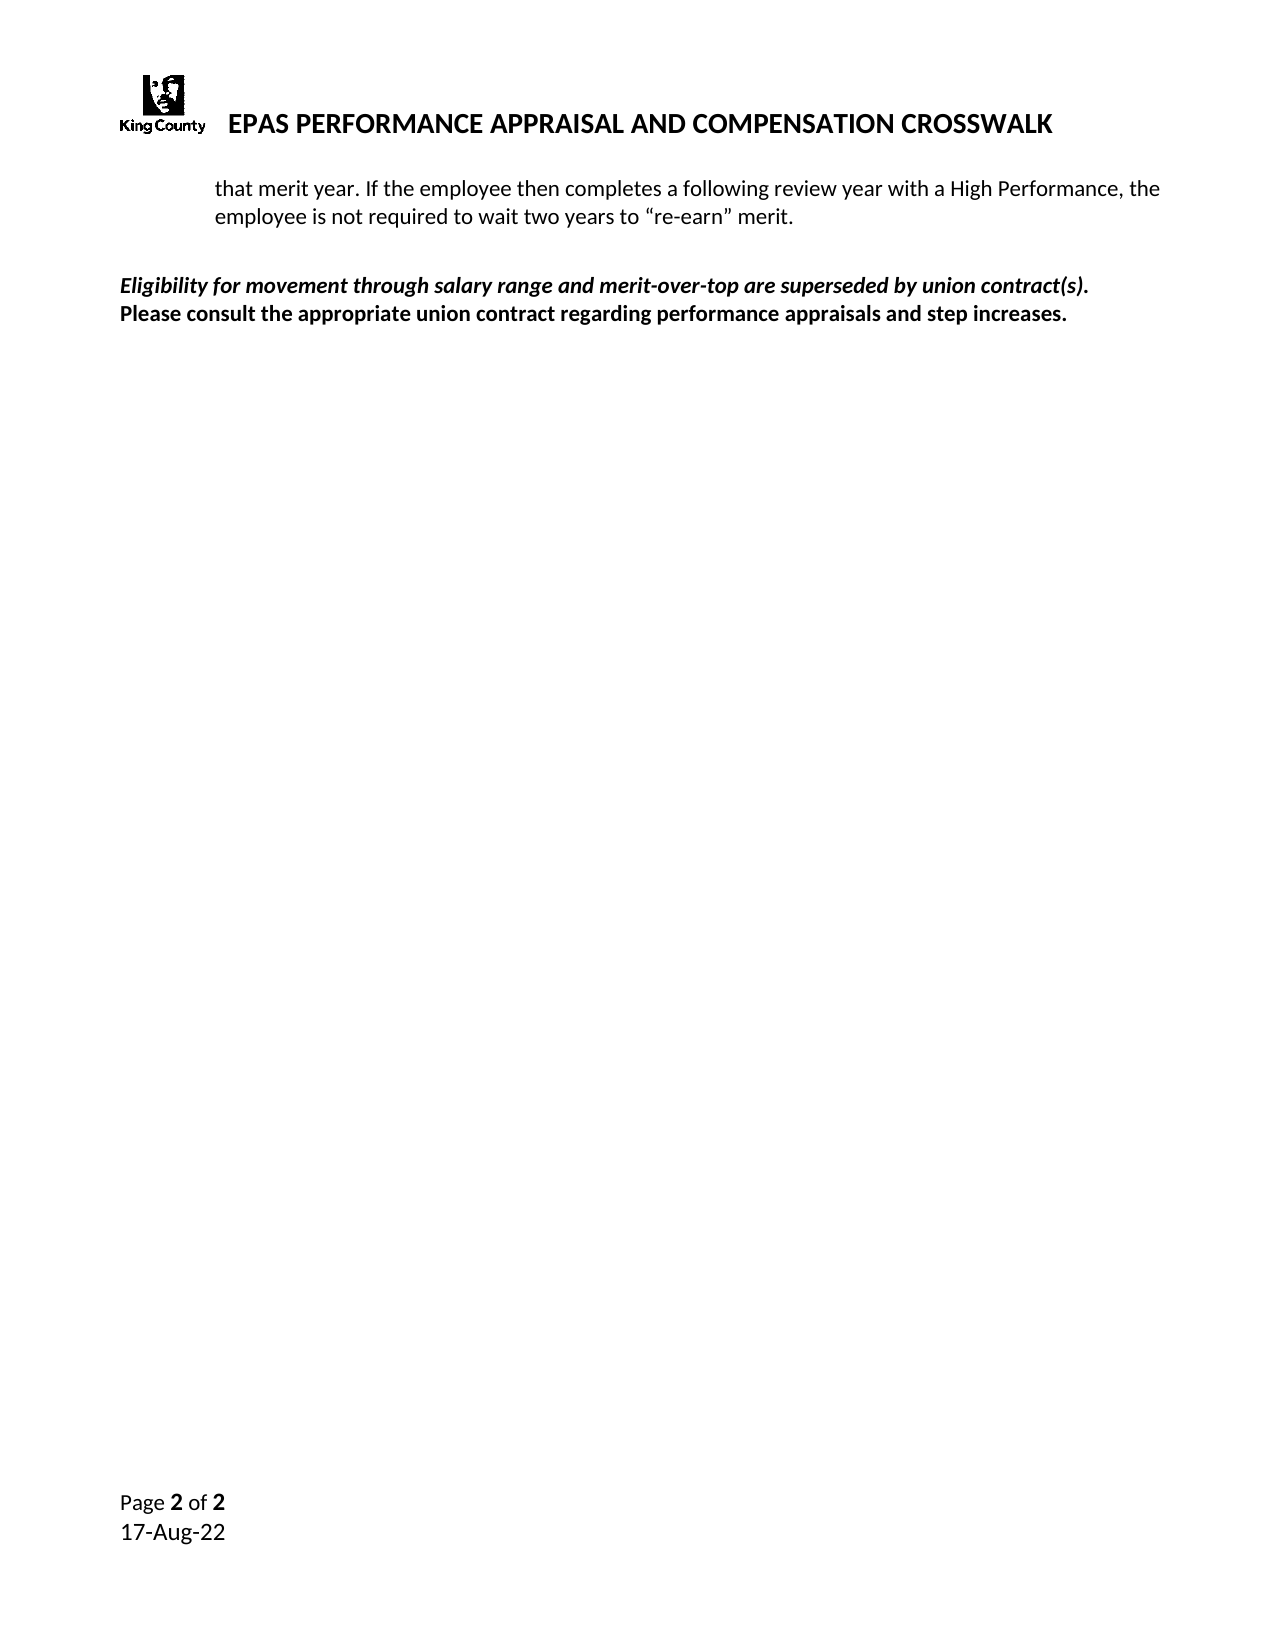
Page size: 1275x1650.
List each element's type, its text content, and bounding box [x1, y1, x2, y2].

text Eligibility for movement through salary range and merit-over-top are superseded by union contract(s). Please consult the appropriate union contract regarding performance appraisals and step increases. [120, 271, 1185, 327]
picture [120, 75, 206, 134]
